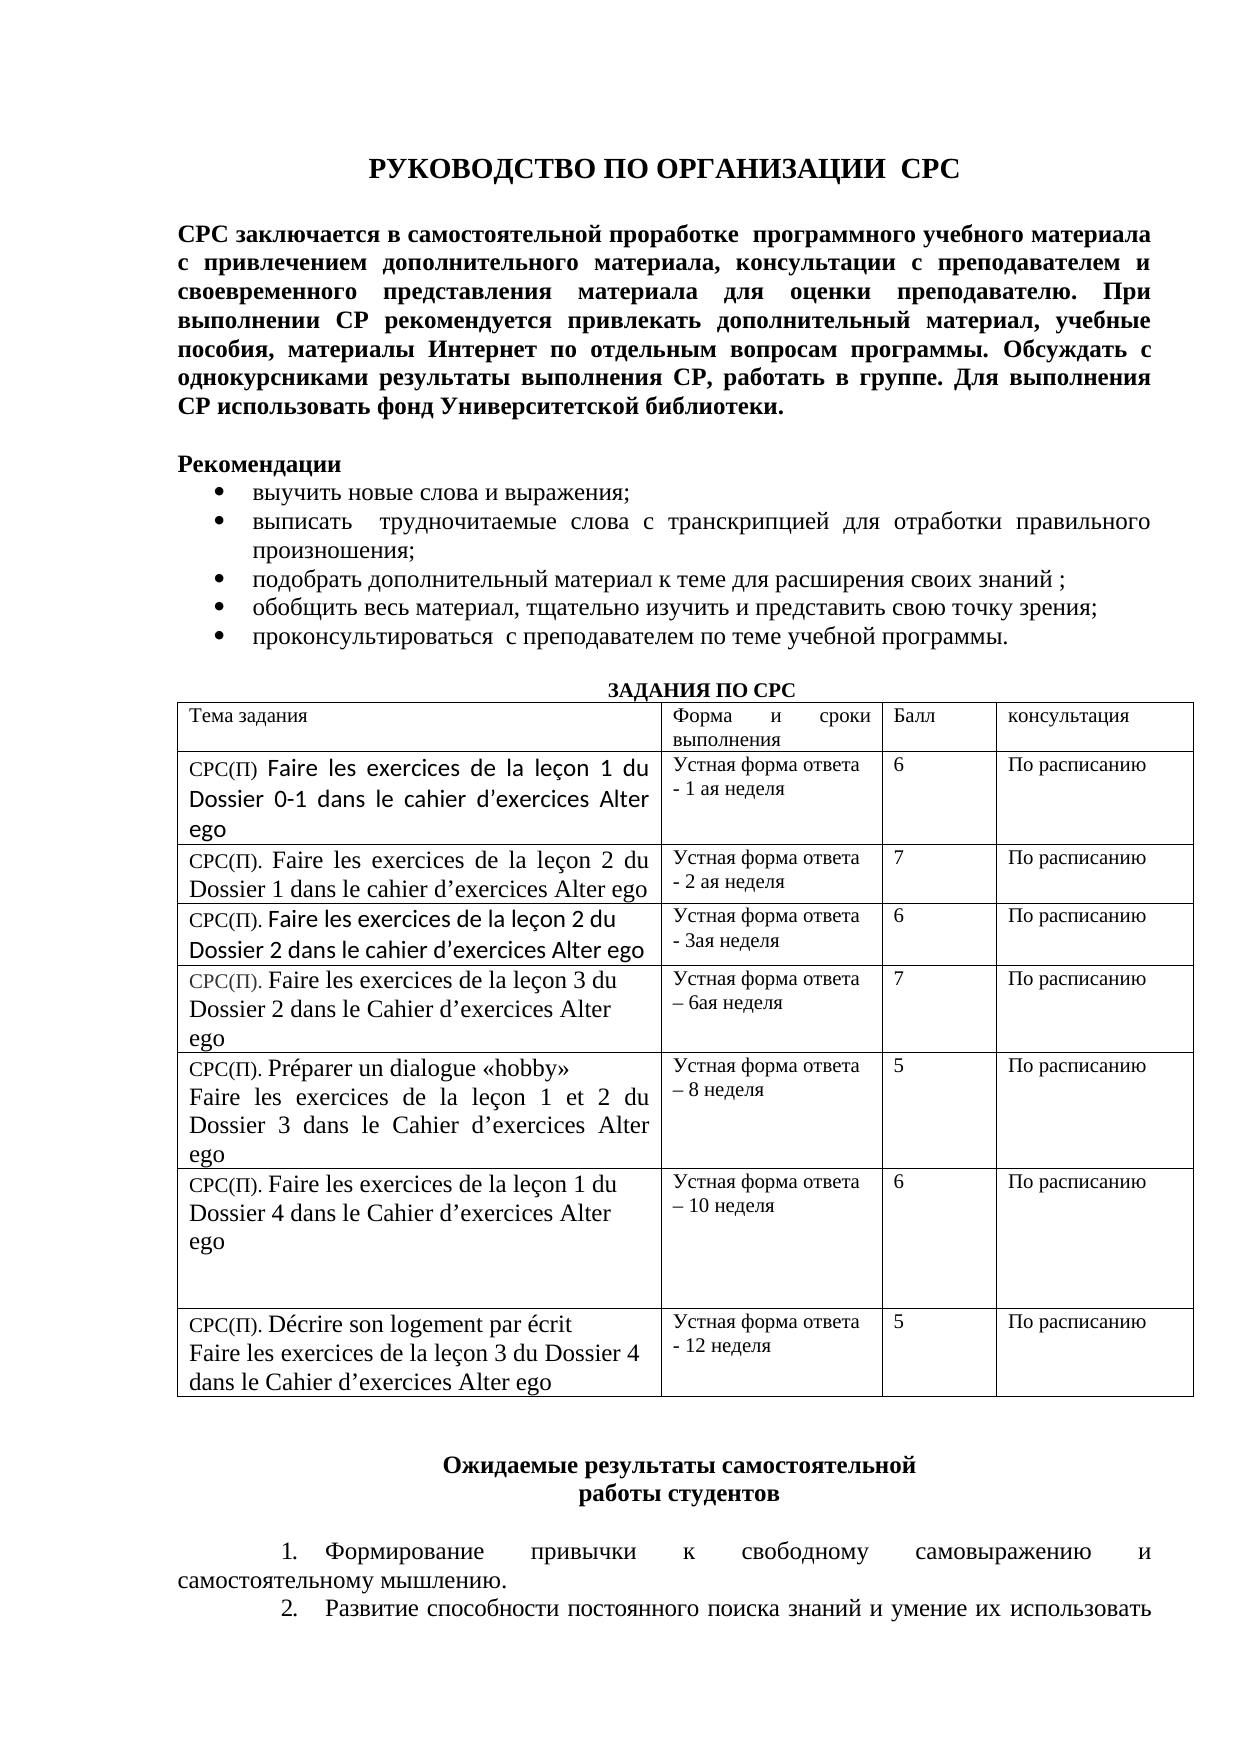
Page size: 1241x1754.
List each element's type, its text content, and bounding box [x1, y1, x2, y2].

table_header Тема задания [178, 703, 661, 751]
table_cell Устная форма ответа – 10 неделя [662, 1169, 882, 1308]
table_cell 5 [883, 1309, 996, 1396]
list подобрать дополнительный материал к теме для расширения своих знаний ; [215, 564, 1152, 592]
table_cell По расписанию [997, 1053, 1193, 1168]
list обобщить весь материал, тщательно изучить и представить свою точку зрения; [215, 592, 1152, 621]
table_cell 7 [883, 845, 996, 902]
list проконсультироваться с преподавателем по теме учебной программы. [215, 621, 1152, 650]
table_header Балл [883, 703, 996, 751]
table_cell 6 [883, 1169, 996, 1308]
table_cell СРС(П). Faire les exercices de la leçon 2 du Dossier 1 dans le cahier d’exercices Alter ego [178, 845, 661, 902]
table_cell Устная форма ответа – 8 неделя [662, 1053, 882, 1168]
table_cell 6 [883, 904, 996, 964]
table_cell Устная форма ответа - 12 неделя [662, 1309, 882, 1396]
table_cell СРС(П). Décrire son logement par écrit Faire les exercices de la leçon 3 du Dossier 4 dans le Cahier d’exercices Alter ego [178, 1309, 661, 1396]
list выучить новые слова и выражения; [215, 477, 1152, 506]
table_cell По расписанию [997, 1169, 1193, 1308]
table_cell СРС(П). Préparer un dialogue «hobby» Faire les exercices de la leçon 1 et 2 du Dossier 3 dans le Cahier d’exercices Alter ego [178, 1053, 661, 1168]
table_cell СРС(П). Faire les exercices de la leçon 1 du Dossier 4 dans le Cahier d’exercices Alter ego [178, 1169, 661, 1308]
table_header Форма и сроки выполнения [662, 703, 882, 751]
table_cell Устная форма ответа - 3ая неделя [662, 904, 882, 964]
text СРС заключается в самостоятельной проработке программного учебного материала с привлечением дополнительного материала, консультации с преподавателем и своевременного представления материала для оценки преподавателю. При выполнении СР рекомендуется привлекать дополнительный материал, учебные пособия, материалы Интернет по отдельным вопросам программы. Обсуждать с однокурсниками результаты выполнения СР, работать в группе. Для выполнения СР использовать фонд Университетской библиотеки. [177, 219, 1152, 420]
list Формирование привычки к свободному самовыражению и самостоятельному мышлению. [177, 1536, 1152, 1593]
table_cell По расписанию [997, 904, 1193, 964]
list работы студентов [207, 1478, 1152, 1507]
table_cell По расписанию [997, 966, 1193, 1052]
list Ожидаемые результаты самостоятельной [207, 1450, 1152, 1478]
table_cell Устная форма ответа - 2 ая неделя [662, 845, 882, 902]
table_cell СРС(П) Faire les exercices de la leçon 1 du Dossier 0-1 dans le cahier d’exercices Alter ego [178, 752, 661, 844]
table_cell 7 [883, 966, 996, 1052]
table_cell 5 [883, 1053, 996, 1168]
text Задания по СРС [252, 678, 1152, 702]
table_header консультация [997, 703, 1193, 751]
list выписать трудночитаемые слова с транскрипцией для отработки правильного произношения; [215, 506, 1152, 564]
table_cell Устная форма ответа - 1 ая неделя [662, 752, 882, 844]
table_cell СРС(П). Faire les exercices de la leçon 2 du Dossier 2 dans le cahier d’exercices Alter ego [178, 904, 661, 964]
table_cell 6 [883, 752, 996, 844]
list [177, 1593, 1152, 1622]
table_cell СРС(П). Faire les exercices de la leçon 3 du Dossier 2 dans le Cahier d’exercices Alter ego [178, 966, 661, 1052]
table_cell По расписанию [997, 752, 1193, 844]
text руководство по организации СРС [177, 152, 1152, 185]
text Рекомендации [177, 449, 1152, 477]
table_cell По расписанию [997, 845, 1193, 902]
table_cell Устная форма ответа – 6ая неделя [662, 966, 882, 1052]
table_cell По расписанию [997, 1309, 1193, 1396]
